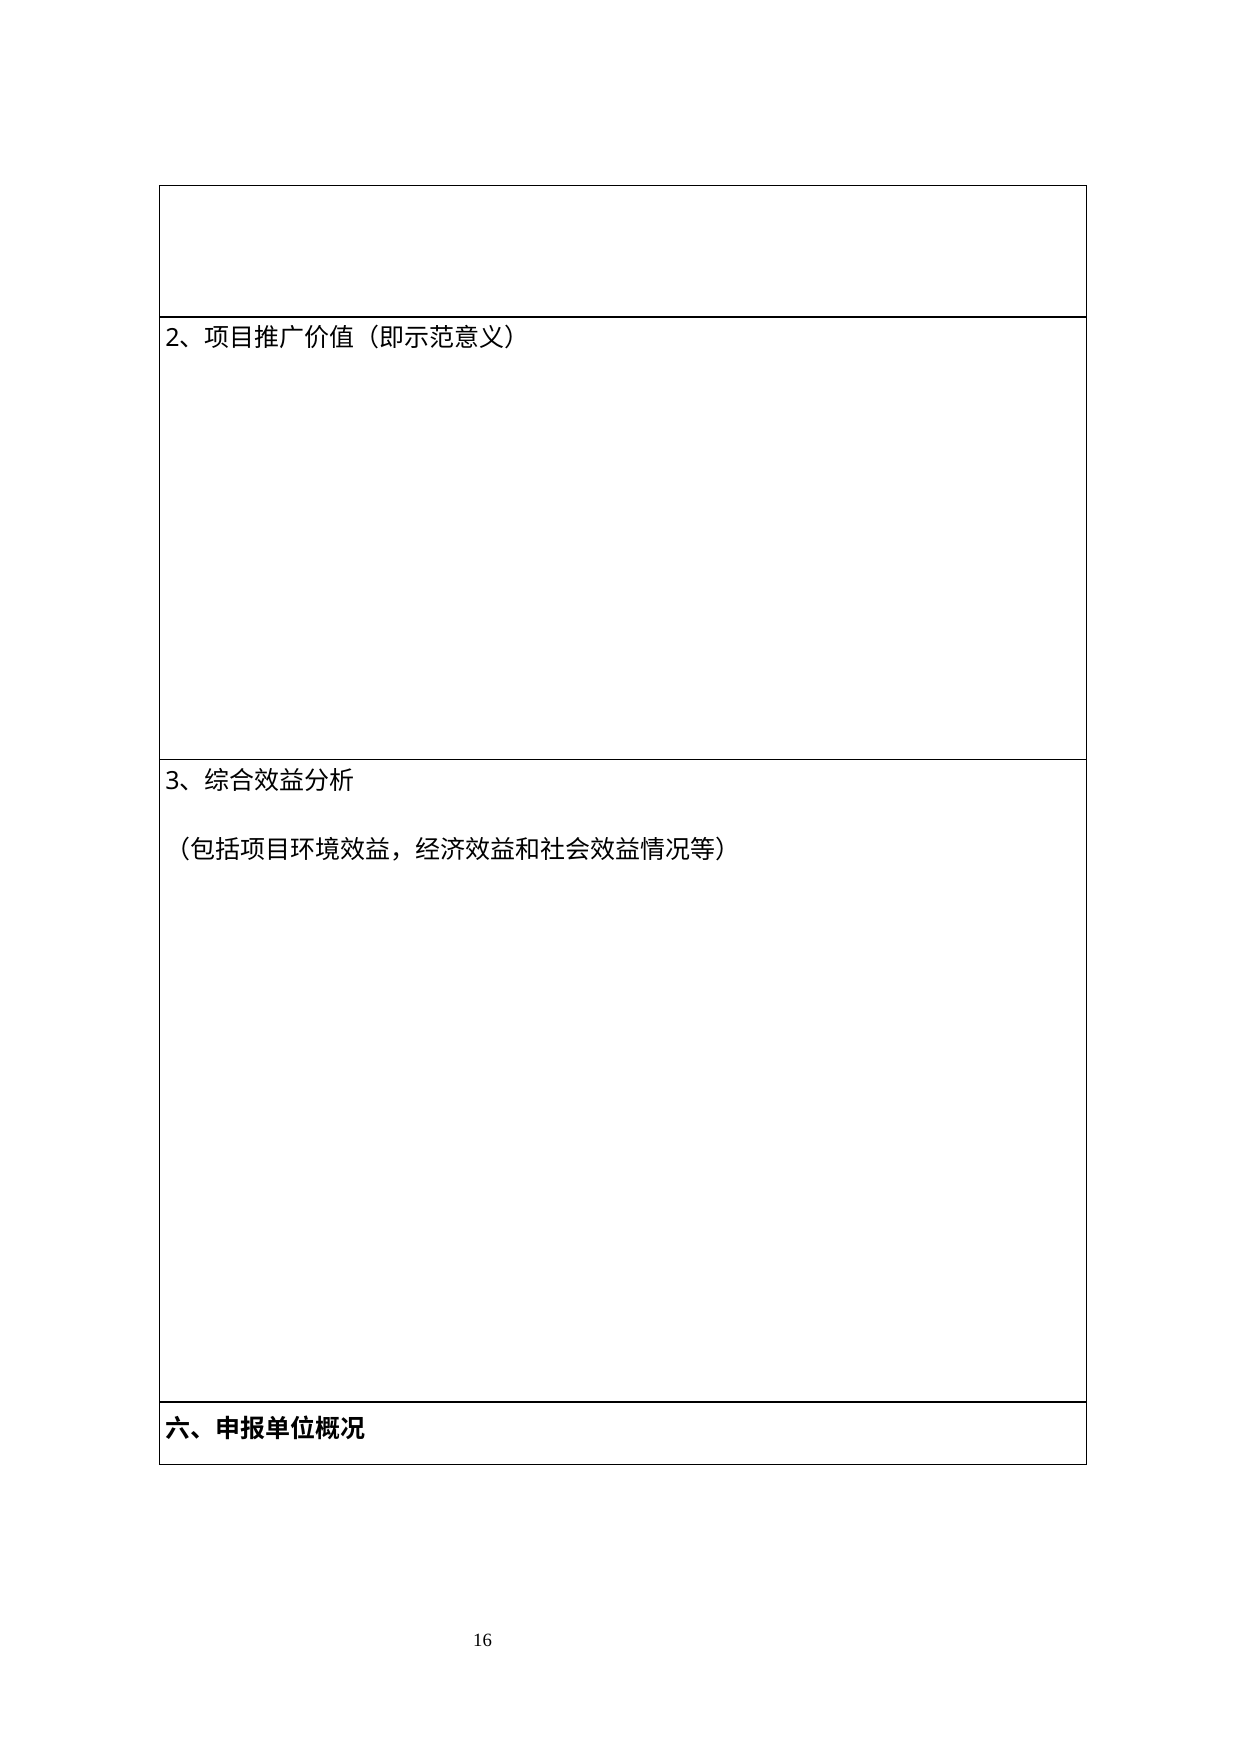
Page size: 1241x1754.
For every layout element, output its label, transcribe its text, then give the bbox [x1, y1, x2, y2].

table_cell 3、综合效益分析 （包括项目环境效益，经济效益和社会效益情况等） [160, 760, 1086, 1401]
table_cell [160, 186, 1086, 316]
table_cell 2、项目推广价值（即示范意义） [160, 318, 1086, 759]
table_cell 六、申报单位概况 [160, 1403, 1086, 1463]
